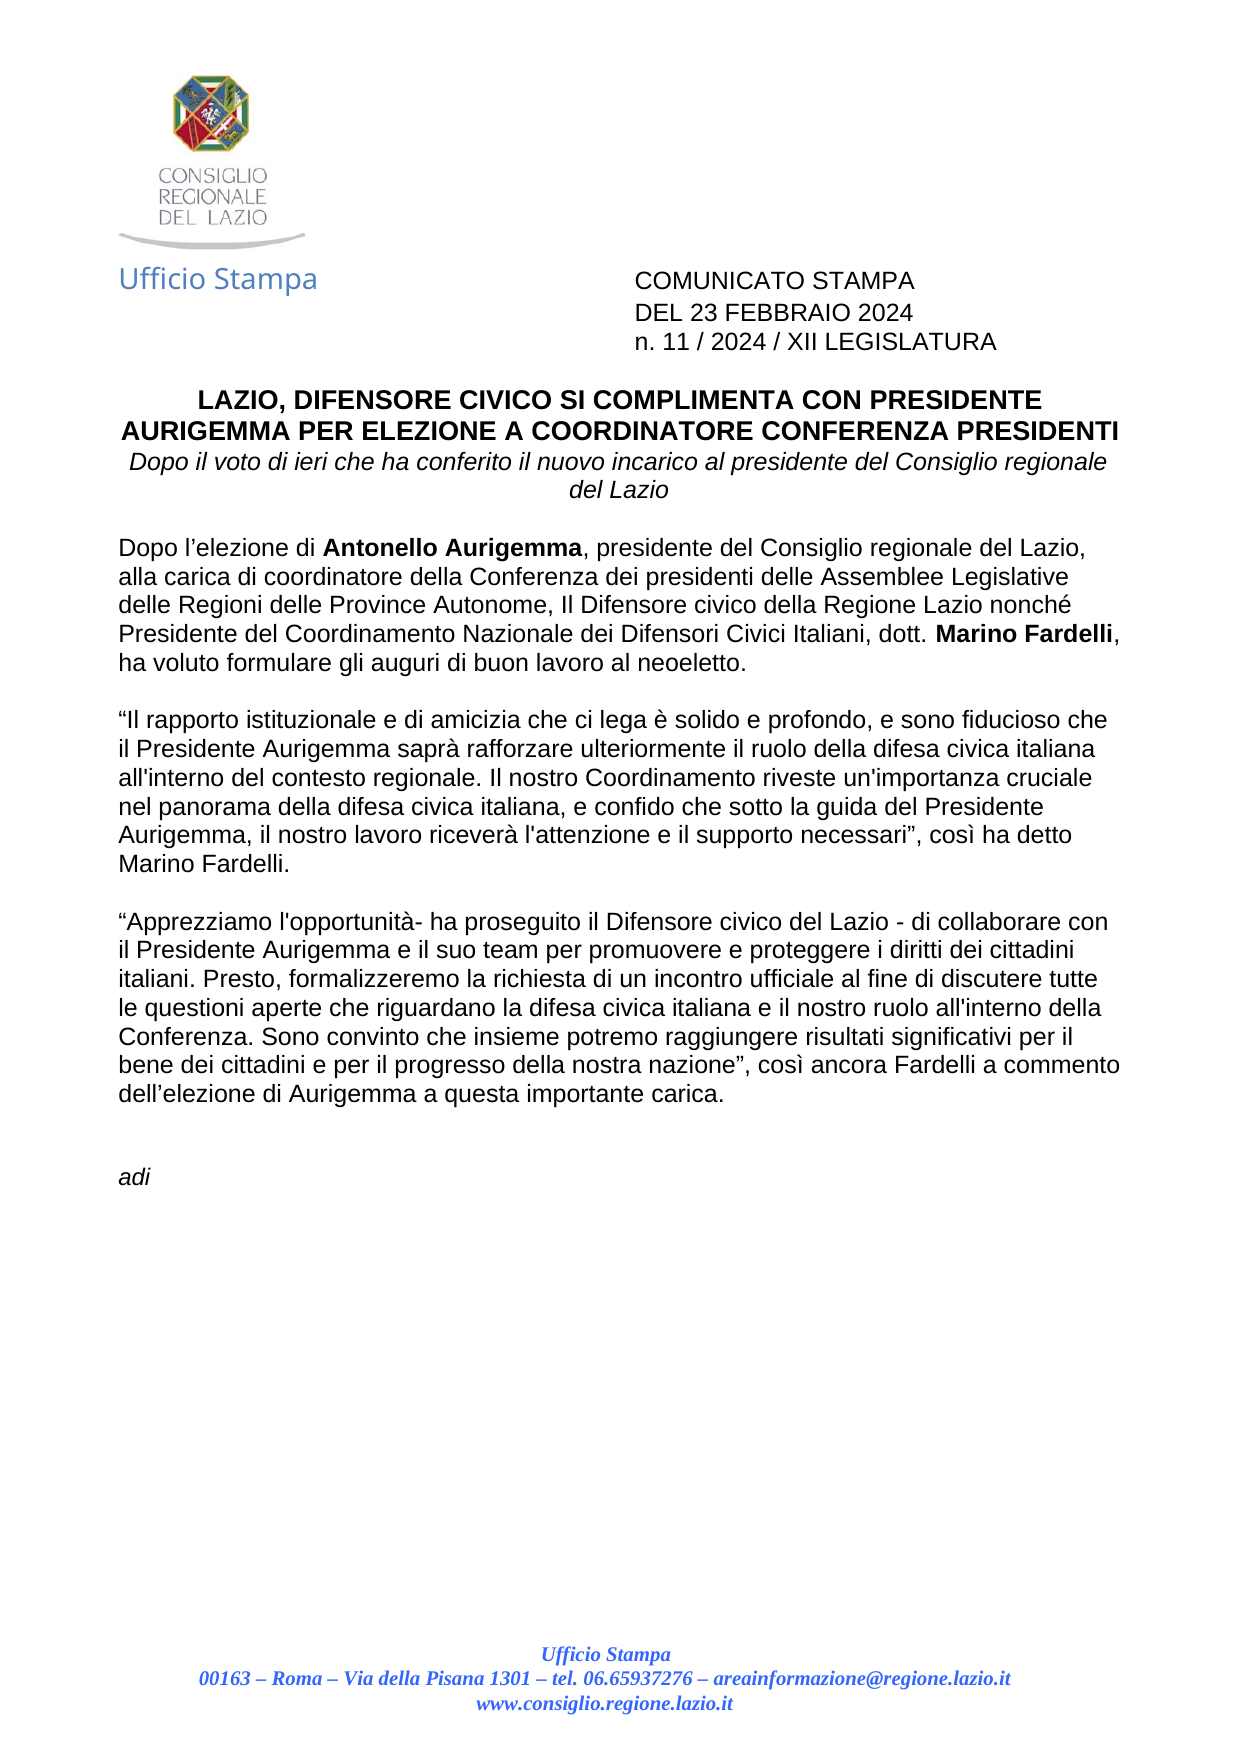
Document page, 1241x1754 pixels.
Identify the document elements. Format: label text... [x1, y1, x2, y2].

text “Il rapporto istituzionale e di amicizia che ci lega è solido e profondo, e sono fiducioso che il Presidente Aurigemma saprà rafforzare ulteriormente il ruolo della difesa civica italiana all'interno del contesto regionale. Il nostro Coordinamento riveste un'importanza cruciale nel panorama della difesa civica italiana, e confido che sotto la guida del Presidente Aurigemma, il nostro lavoro riceverà l'attenzione e il supporto necessari”, così ha detto Marino Fardelli. [118, 705, 1122, 878]
picture [118, 75, 306, 250]
text Dopo l’elezione di Antonello Aurigemma, presidente del Consiglio regionale del Lazio, alla carica di coordinatore della Conferenza dei presidenti delle Assemblee Legislative delle Regioni delle Province Autonome, Il Difensore civico della Regione Lazio nonché Presidente del Coordinamento Nazionale dei Difensori Civici Italiani, dott. Marino Fardelli, ha voluto formulare gli auguri di buon lavoro al neoeletto. [118, 533, 1122, 677]
text adi [118, 1163, 1122, 1191]
text “Apprezziamo l'opportunità- ha proseguito il Difensore civico del Lazio - di collaborare con il Presidente Aurigemma e il suo team per promuovere e proteggere i diritti dei cittadini italiani. Presto, formalizzeremo la richiesta di un incontro ufficiale al fine di discutere tutte le questioni aperte che riguardano la difesa civica italiana e il nostro ruolo all'interno della Conferenza. Sono convinto che insieme potremo raggiungere risultati significativi per il bene dei cittadini e per il progresso della nostra nazione”, così ancora Fardelli a commento dell’elezione di Aurigemma a questa importante carica. [118, 907, 1122, 1108]
text Dopo il voto di ieri che ha conferito il nuovo incarico al presidente del Consiglio regionale del Lazio [118, 447, 1122, 504]
text LAZIO, DIFENSORE CIVICO SI COMPLIMENTA CON PRESIDENTE AURIGEMMA PER ELEZIONE A COORDINATORE CONFERENZA PRESIDENTI [118, 384, 1122, 447]
